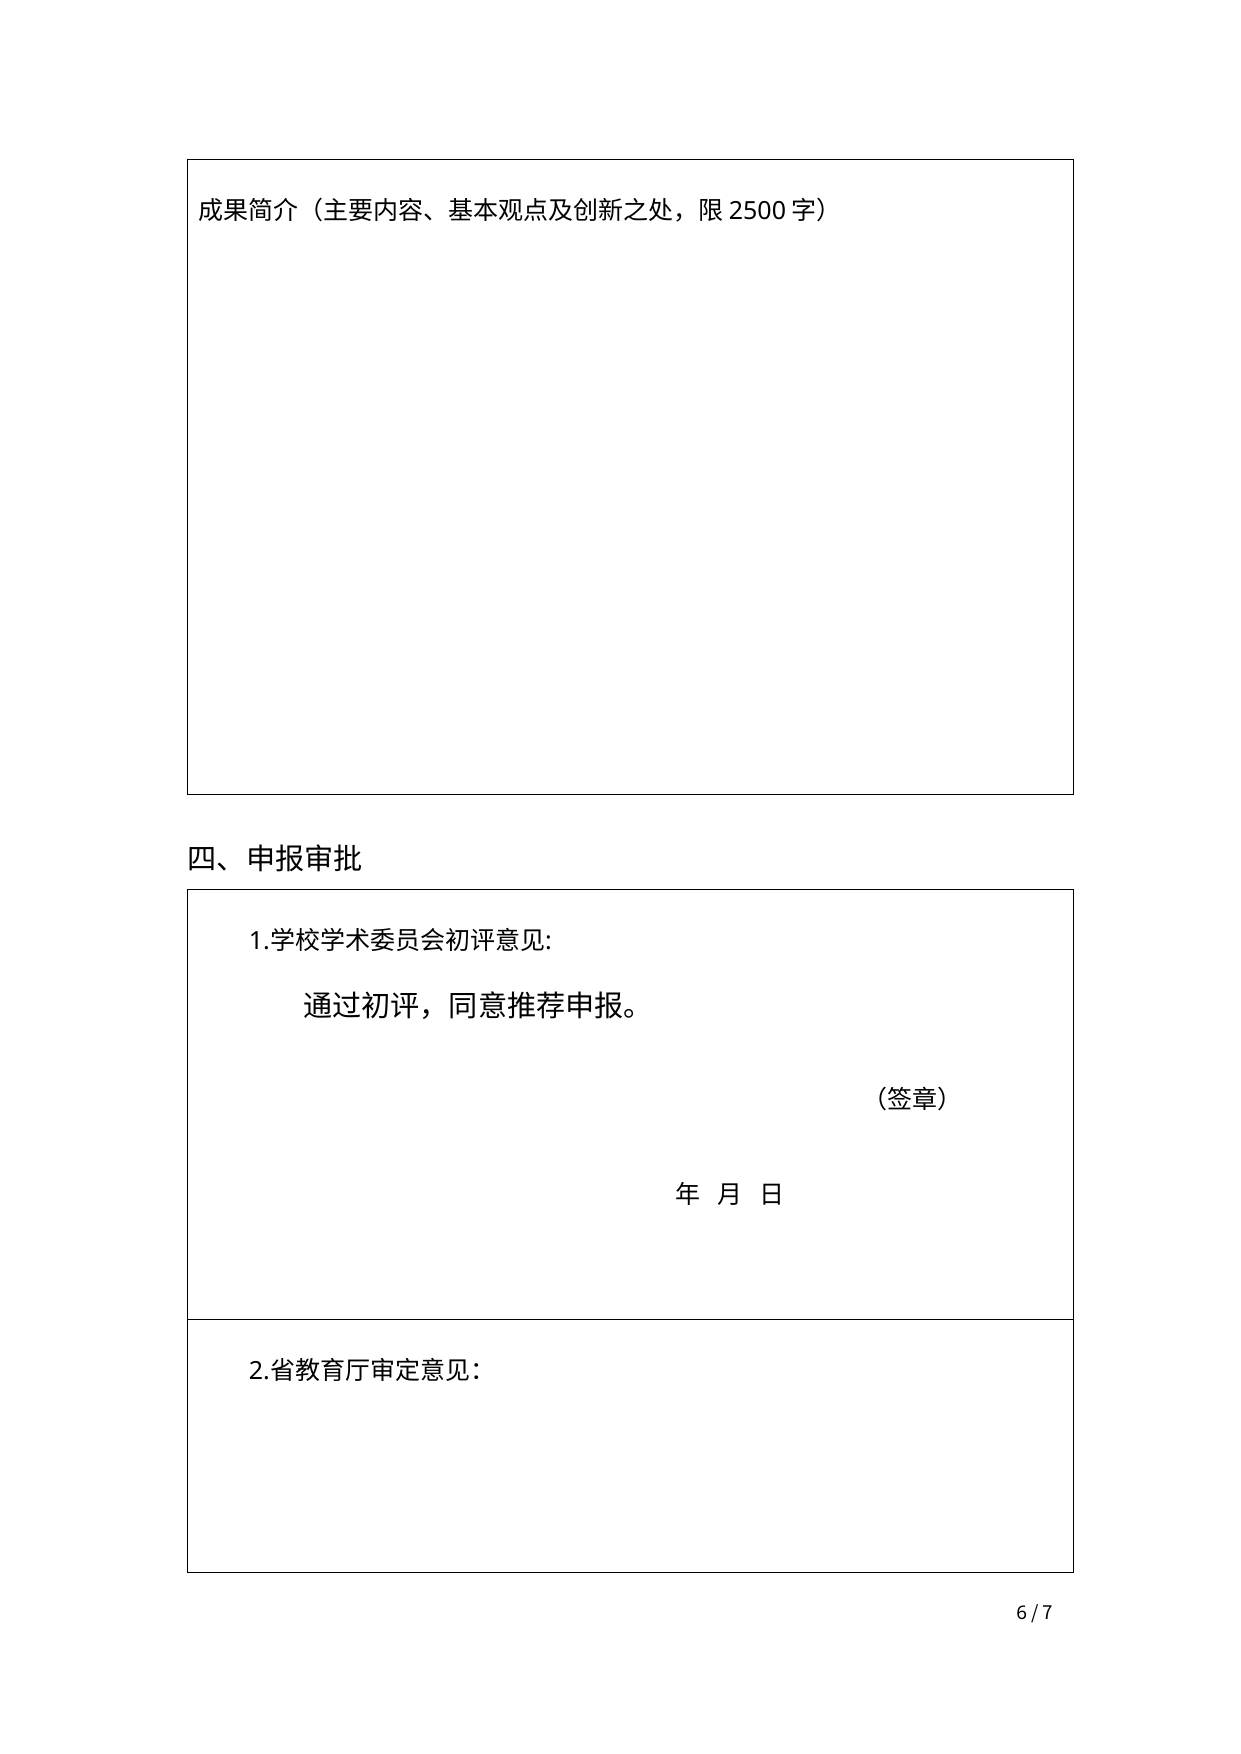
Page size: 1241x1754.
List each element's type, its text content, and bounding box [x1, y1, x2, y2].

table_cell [188, 1320, 1073, 1572]
table_header 1.学校学术委员会初评意见: 通过初评，同意推荐申报。 （签章） 年 月 日 [188, 890, 1073, 1319]
table_header 成果简介（主要内容、基本观点及创新之处，限2500字） [188, 160, 1073, 794]
text 四、申报审批 [187, 824, 1053, 889]
